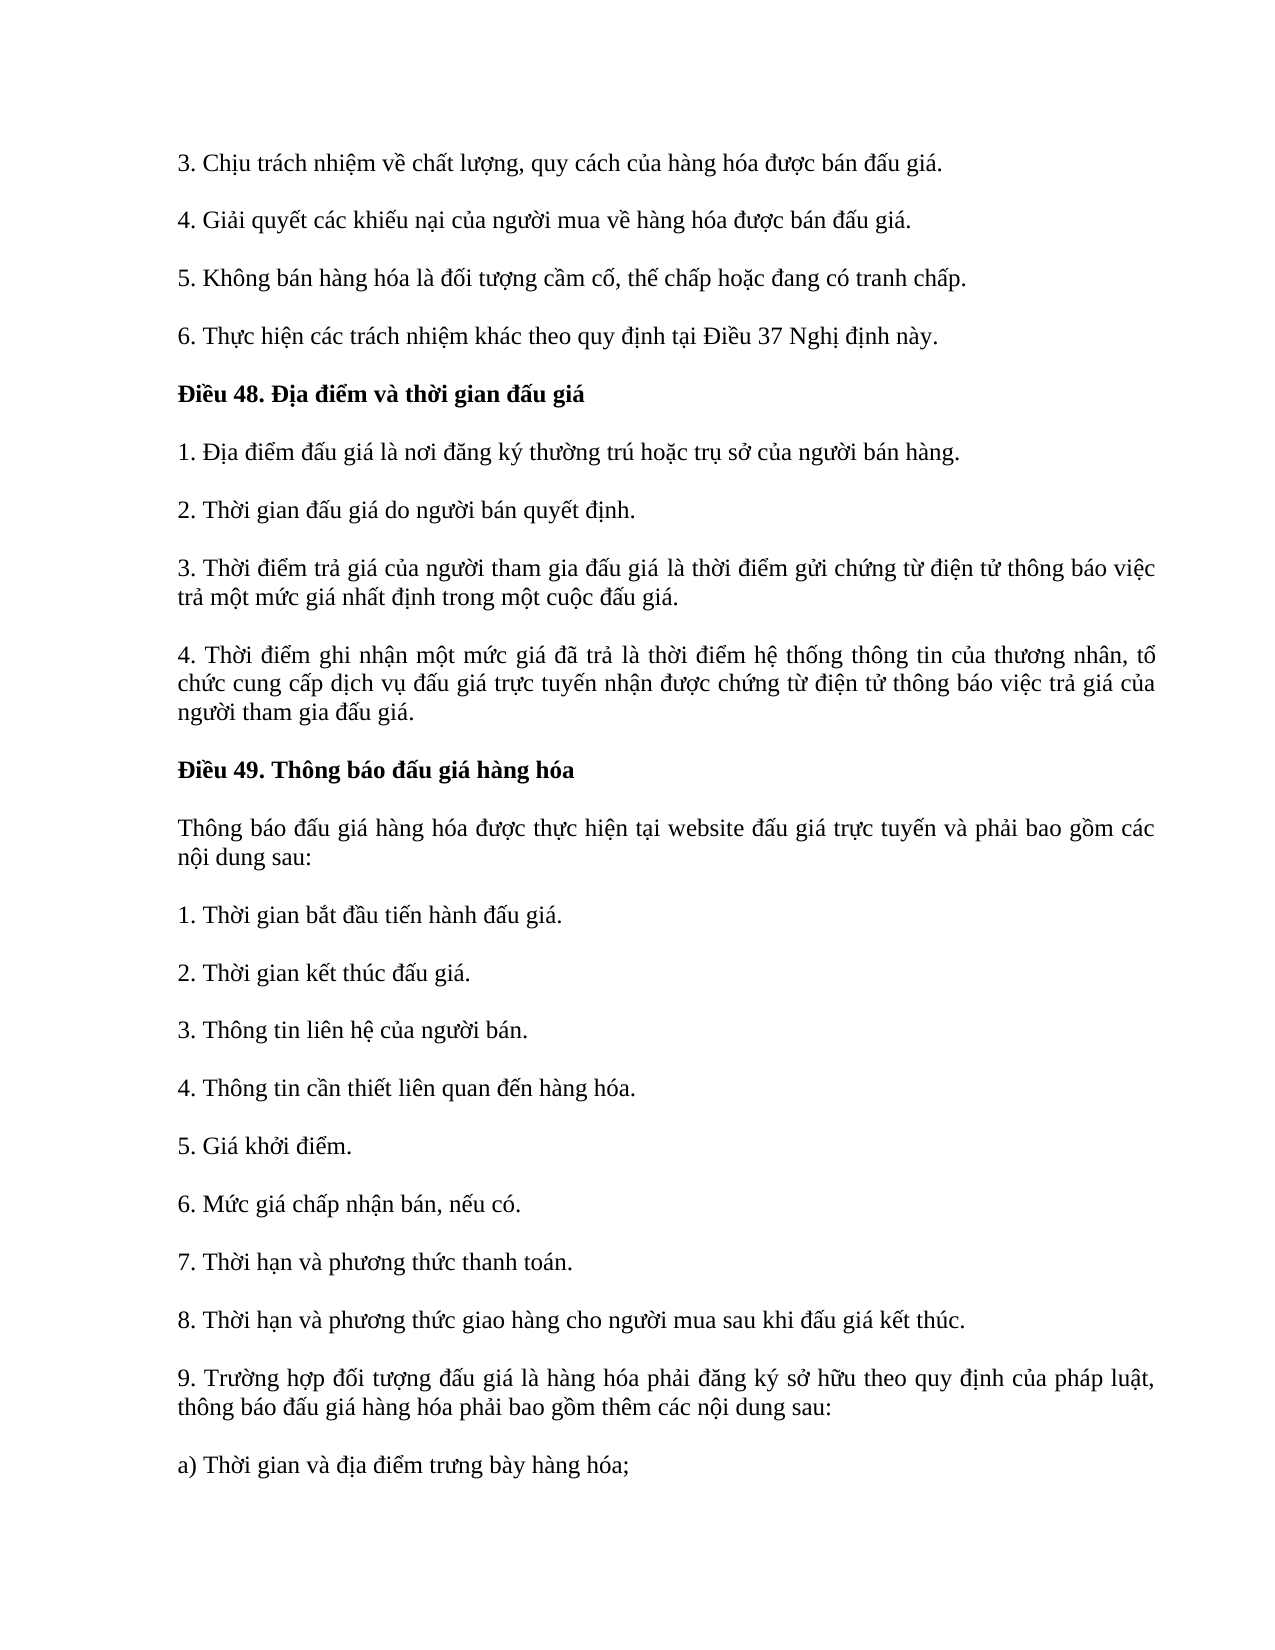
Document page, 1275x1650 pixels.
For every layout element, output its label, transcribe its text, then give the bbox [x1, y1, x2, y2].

text 1. Thời gian bắt đầu tiến hành đấu giá. [177, 900, 1157, 928]
text Điều 48. Địa điểm và thời gian đấu giá [177, 379, 1157, 408]
text Điều 49. Thông báo đấu giá hàng hóa [177, 755, 1157, 784]
text 2. Thời gian đấu giá do người bán quyết định. [177, 495, 1157, 524]
text 3. Chịu trách nhiệm về chất lượng, quy cách của hàng hóa được bán đấu giá. [177, 148, 1157, 176]
text 6. Thực hiện các trách nhiệm khác theo quy định tại Điều 37 Nghị định này. [177, 321, 1157, 350]
text 5. Không bán hàng hóa là đối tượng cầm cố, thế chấp hoặc đang có tranh chấp. [177, 263, 1157, 292]
text 9. Trường hợp đối tượng đấu giá là hàng hóa phải đăng ký sở hữu theo quy định của pháp luật, thông báo đấu giá hàng hóa phải bao gồm thêm các nội dung sau: [177, 1363, 1157, 1421]
text 1. Địa điểm đấu giá là nơi đăng ký thường trú hoặc trụ sở của người bán hàng. [177, 437, 1157, 466]
text 2. Thời gian kết thúc đấu giá. [177, 958, 1157, 986]
text 4. Giải quyết các khiếu nại của người mua về hàng hóa được bán đấu giá. [177, 206, 1157, 234]
text a) Thời gian và địa điểm trưng bày hàng hóa; [177, 1450, 1157, 1478]
text 6. Mức giá chấp nhận bán, nếu có. [177, 1189, 1157, 1218]
text 3. Thời điểm trả giá của người tham gia đấu giá là thời điểm gửi chứng từ điện tử thông báo việc trả một mức giá nhất định trong một cuộc đấu giá. [177, 553, 1157, 611]
text 8. Thời hạn và phương thức giao hàng cho người mua sau khi đấu giá kết thúc. [177, 1305, 1157, 1334]
text 7. Thời hạn và phương thức thanh toán. [177, 1247, 1157, 1276]
text 4. Thông tin cần thiết liên quan đến hàng hóa. [177, 1073, 1157, 1102]
text Thông báo đấu giá hàng hóa được thực hiện tại website đấu giá trực tuyến và phải bao gồm các nội dung sau: [177, 813, 1157, 871]
text 5. Giá khởi điểm. [177, 1131, 1157, 1160]
text 3. Thông tin liên hệ của người bán. [177, 1016, 1157, 1044]
text 4. Thời điểm ghi nhận một mức giá đã trả là thời điểm hệ thống thông tin của thương nhân, tổ chức cung cấp dịch vụ đấu giá trực tuyến nhận được chứng từ điện tử thông báo việc trả giá của người tham gia đấu giá. [177, 640, 1157, 726]
